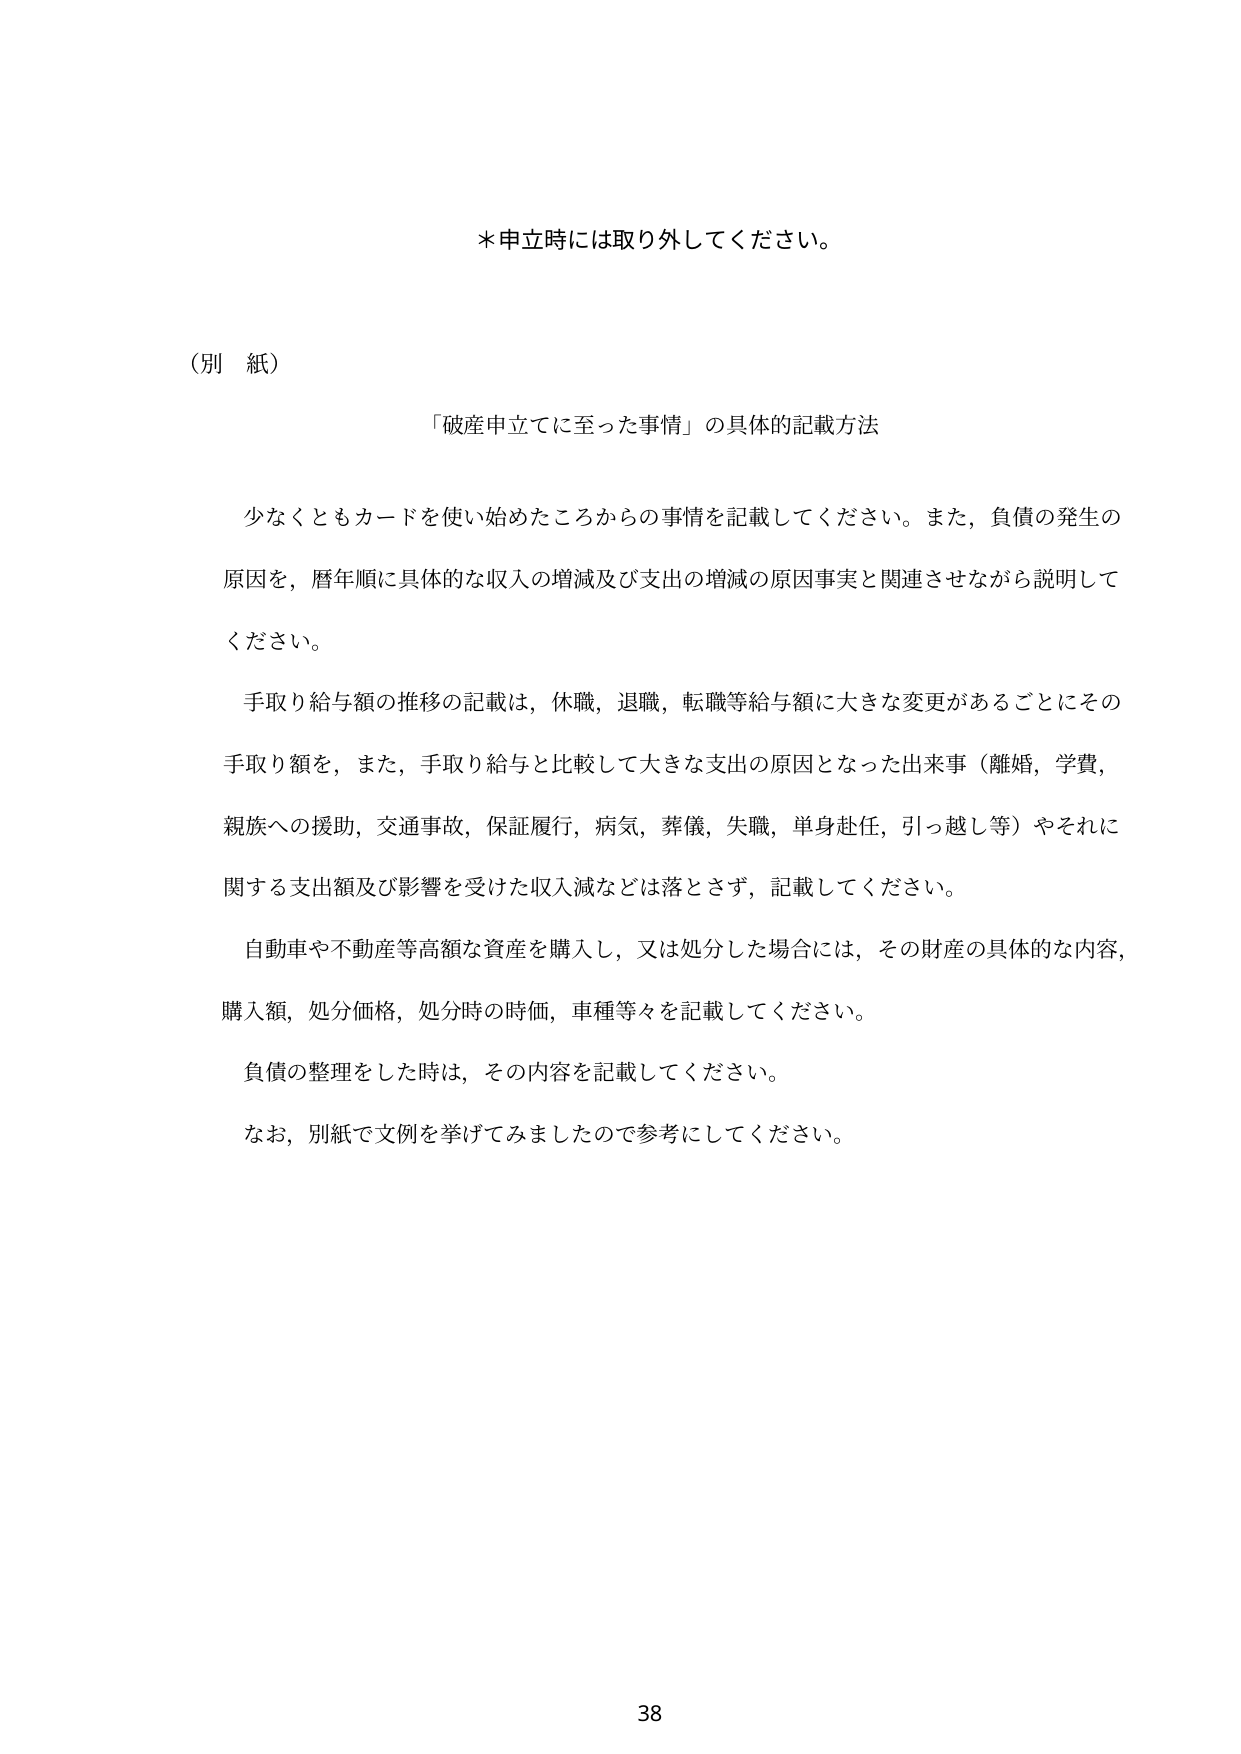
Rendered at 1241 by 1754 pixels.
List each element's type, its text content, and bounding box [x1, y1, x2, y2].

text なお，別紙で文例を挙げてみましたので参考にしてください。 [177, 1102, 1122, 1164]
text 「破産申立てに至った事情」の具体的記載方法 [177, 393, 1122, 455]
text 手取り給与額の推移の記載は，休職，退職，転職等給与額に大きな変更があるごとにその手取り額を，また，手取り給与と比較して大きな支出の原因となった出来事（離婚，学費，親族への援助，交通事故，保証履行，病気，葬儀，失職，単身赴任，引っ越し等）やそれに関する支出額及び影響を受けた収入減などは落とさず，記載してください。 [177, 671, 1122, 917]
text 自動車や不動産等高額な資産を購入し，又は処分した場合には，その財産の具体的な内容， [177, 917, 1122, 979]
text ＊申立時には取り外してください。 [177, 208, 1030, 270]
text 少なくともカードを使い始めたころからの事情を記載してください。また，負債の発生の原因を，暦年順に具体的な収入の増減及び支出の増減の原因事実と関連させながら説明してください。 [177, 486, 1122, 671]
text 負債の整理をした時は，その内容を記載してください。 [177, 1041, 1122, 1102]
text （別 紙） [177, 331, 1030, 393]
text 購入額，処分価格，処分時の時価，車種等々を記載してください。 [221, 979, 1122, 1041]
